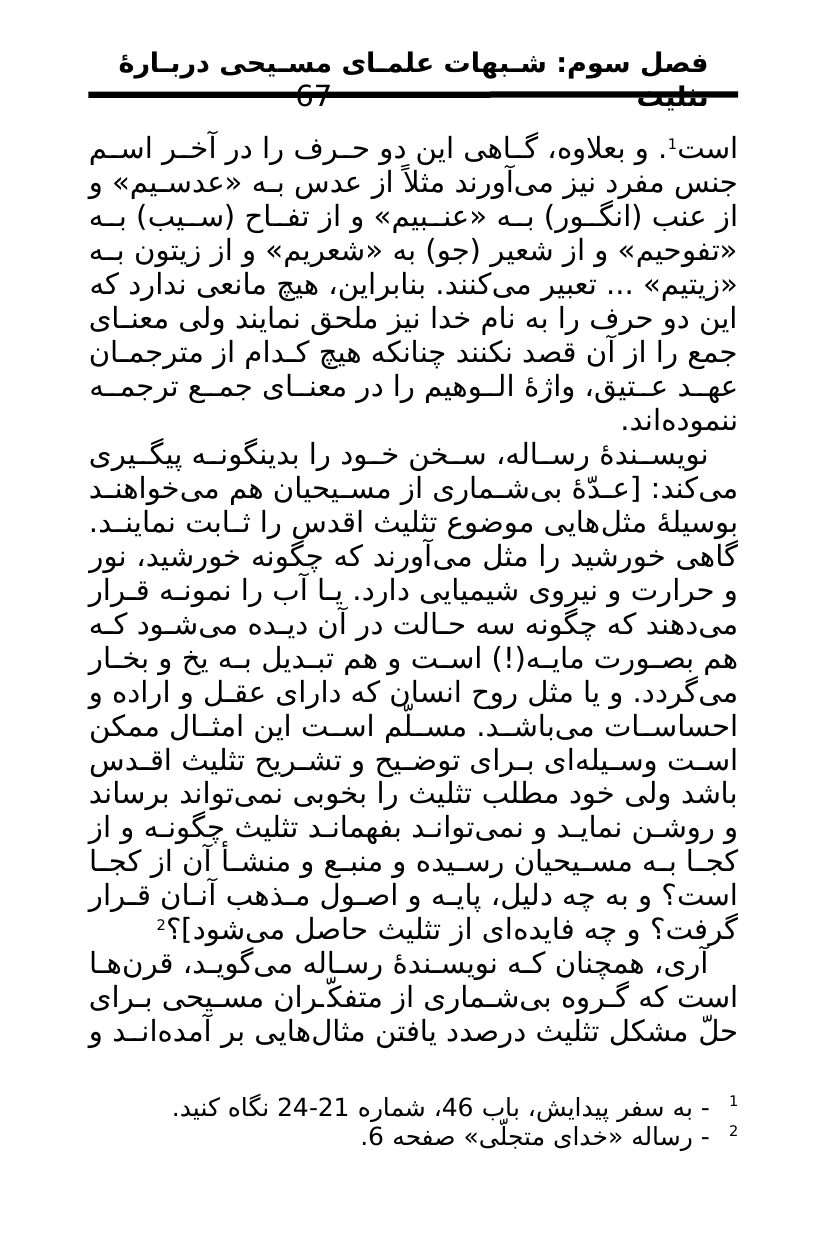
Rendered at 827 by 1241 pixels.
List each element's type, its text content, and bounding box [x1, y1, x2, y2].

text نویسندۀ رساله، سخن خود را بدینگونه پیگیری می‌کند: [عدّۀ بی‌شماری از مسیحیان هم می‌خواهند بوسیلۀ مثل‌هایی موضوع تثلیث اقدس را ثابت نمایند. گاهی خورشید را مثل می‌آورند که چگونه خورشید، نور و حرارت و نیروی شیمیایی دارد. یا آب را نمونه قرار می‌دهند که چگونه سه حالت در آن دیده می‌شود که هم بصورت مایه(!) است و هم تبدیل به یخ و بخار می‌گردد. و یا مثل روح انسان که دارای عقل و اراده و احساسات می‌باشد. مسلّم است این امثال ممکن است وسیله‌ای برای توضیح و تشریح تثلیث اقدس باشد ولی خود مطلب تثلیث را بخوبی نمی‌تواند برساند و روشن نماید و نمی‌تواند بفهماند تثلیث چگونه و از کجا به مسیحیان رسیده و منبع و منشأ آن از کجا است؟ و به چه دلیل، پایه و اصول مذهب آنان قرار گرفت؟ و چه فایده‌ای از تثلیث حاصل می‌شود]؟ [89, 437, 738, 947]
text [89, 132, 738, 437]
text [89, 947, 738, 1048]
